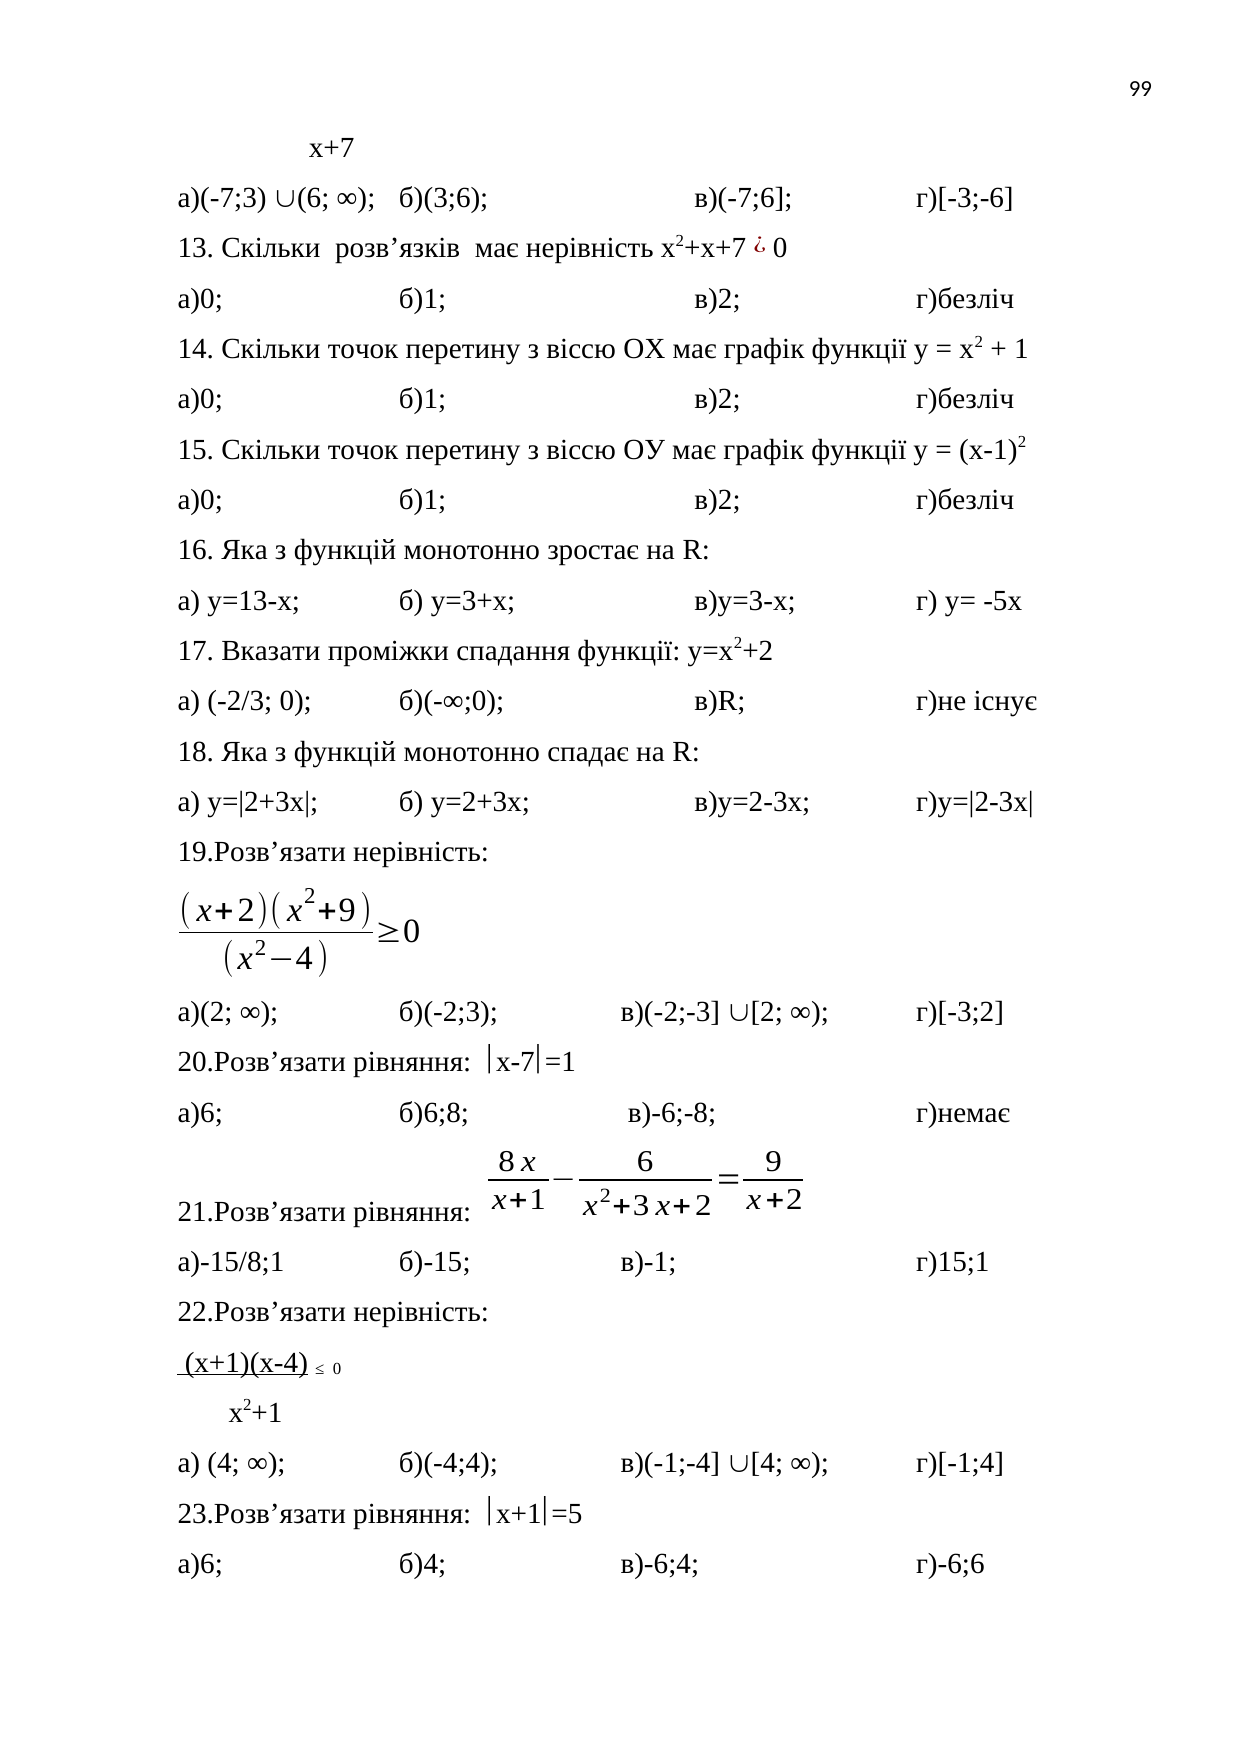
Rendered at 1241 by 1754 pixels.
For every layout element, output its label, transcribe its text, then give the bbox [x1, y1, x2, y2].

text 17. Вказати проміжки спадання функції: у=х2+2 [177, 633, 1152, 667]
text 16. Яка з функцій монотонно зростає на R: [177, 532, 1152, 566]
text 23.Розв’язати рівняння: х+1=5 [177, 1496, 1152, 1529]
text а)0; б)1; в)2; г)безліч [177, 482, 1152, 516]
text а)(2; ∞); б)(-2;3); в)(-2;-3] [2; ∞); г)[-3;2] [177, 994, 1152, 1028]
text а) (-2/3; 0); б)(-∞;0); в)R; г)не існує [177, 683, 1152, 717]
text 15. Скільки точок перетину з віссю ОУ має графік функції у = (х-1)2 [177, 432, 1152, 465]
text а) (4; ∞); б)(-4;4); в)(-1;-4] [4; ∞); г)[-1;4] [177, 1445, 1152, 1479]
text а)(-7;3) (6; ∞); б)(3;6); в)(-7;6]; г)[-3;-6] [177, 180, 1152, 214]
text 22.Розв’язати нерівність: [177, 1294, 1152, 1328]
text а)6; б)6;8; в)-6;-8; г)немає [177, 1095, 1152, 1128]
text а)6; б)4; в)-6;4; г)-6;6 [177, 1546, 1152, 1580]
text а) у=|2+3х|; б) у=2+3х; в)у=2-3х; г)у=|2-3х| [177, 784, 1152, 818]
text 20.Розв’язати рівняння: х-7=1 [177, 1044, 1152, 1078]
text x2+1 [177, 1395, 1152, 1429]
text (х+1)(х-4) ≤ 0 [177, 1345, 1152, 1378]
text а)-15/8;1 б)-15; в)-1; г)15;1 [177, 1244, 1152, 1278]
text 21.Розв’язати рівняння: [177, 1145, 1152, 1227]
text 13. Скільки розв’язків має нерівність х2+х+7 0 [177, 231, 1152, 264]
text а)0; б)1; в)2; г)безліч [177, 281, 1152, 314]
text а)0; б)1; в)2; г)безліч [177, 382, 1152, 415]
text 18. Яка з функцій монотонно спадає на R: [177, 734, 1152, 767]
text x+7 [177, 130, 1152, 163]
text 14. Скільки точок перетину з віссю ОХ має графік функції у = х2 + 1 [177, 331, 1152, 365]
text а) у=13-х; б) у=3+х; в)у=3-х; г) у= -5х [177, 583, 1152, 616]
text 19.Розв’язати нерівність: [177, 834, 1152, 868]
